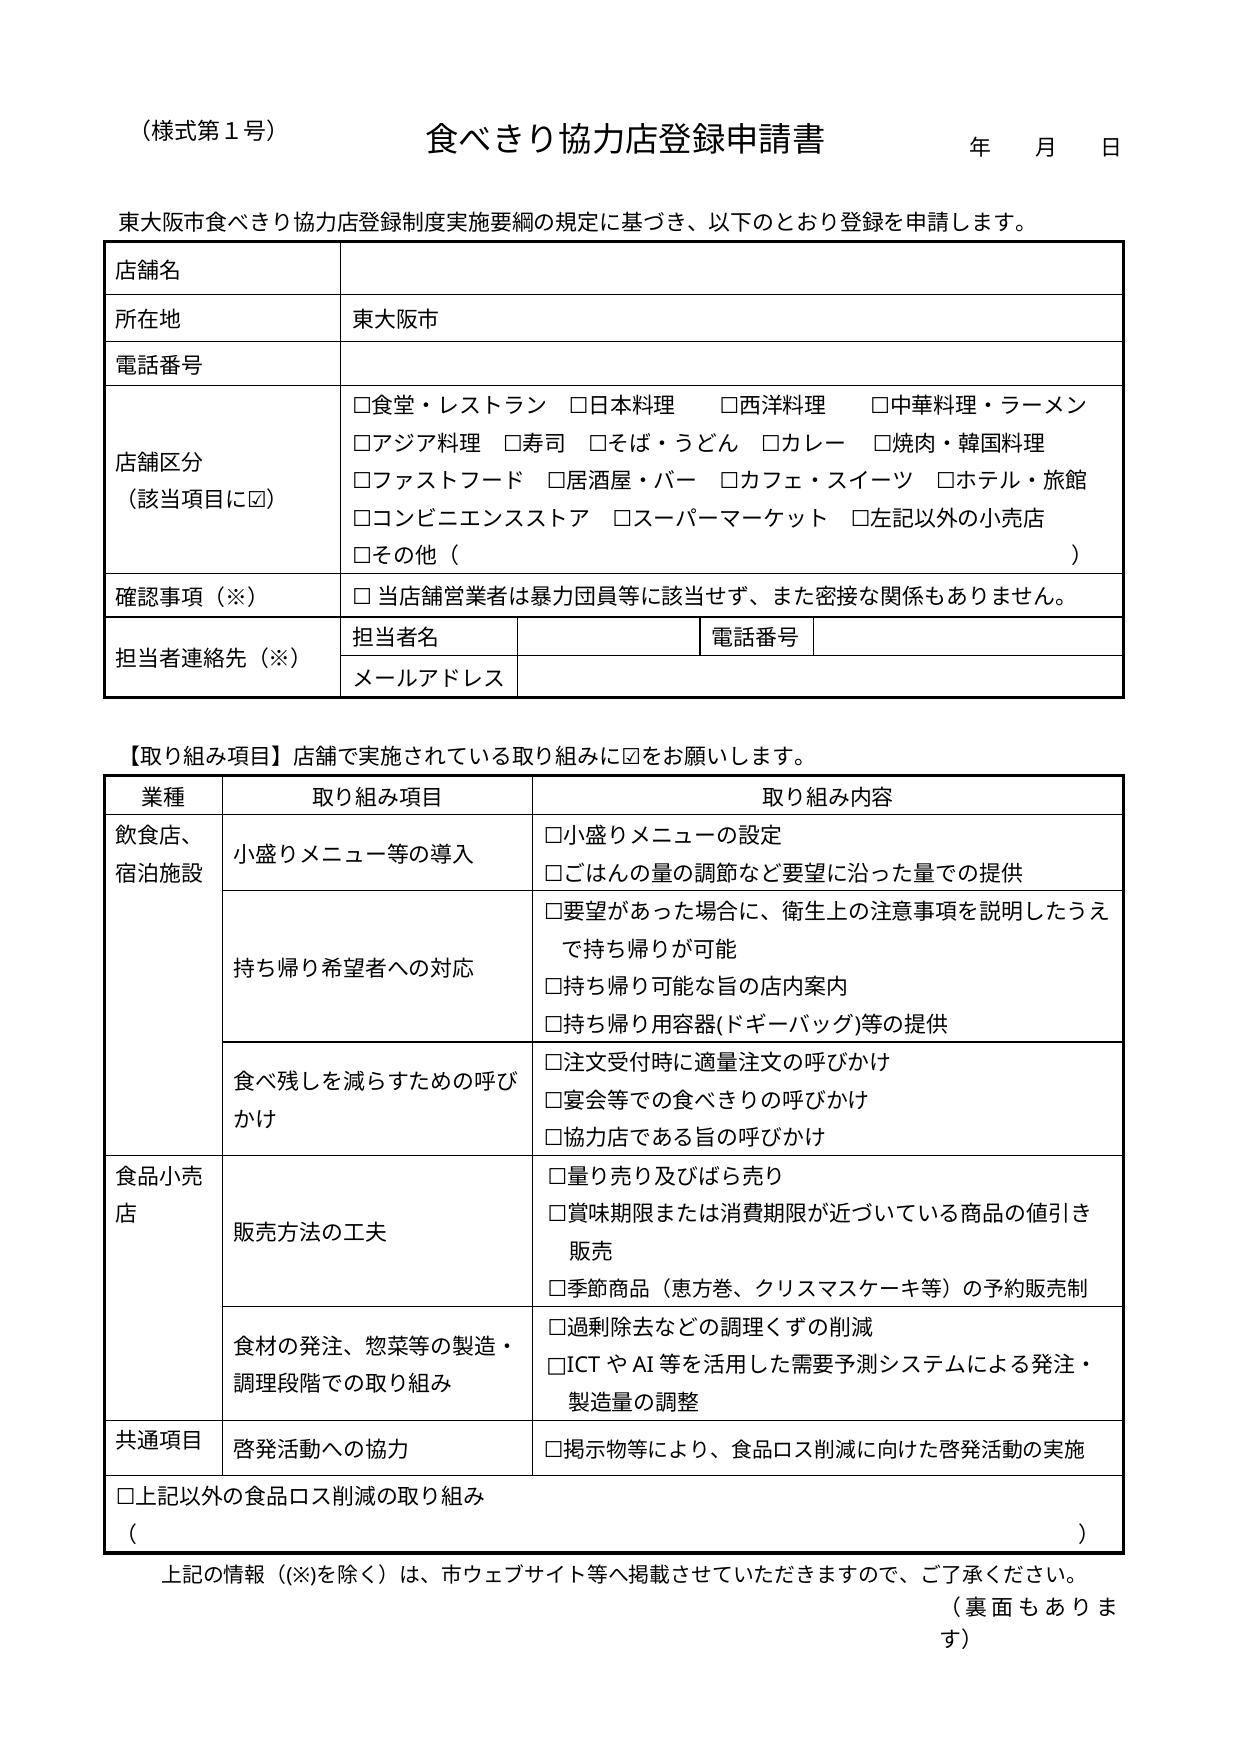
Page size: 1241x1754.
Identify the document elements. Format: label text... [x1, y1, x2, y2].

table_cell 東大阪市 [341, 295, 1122, 341]
table_cell 食堂・レストラン 日本料理 西洋料理 中華料理・ラーメン アジア料理 寿司 そば・うどん カレー 焼肉・韓国料理 ファストフード 居酒屋・バー カフェ・スイーツ ホテル・旅館 コンビニエンスストア スーパーマーケット 左記以外の小売店 その他（ ） [341, 386, 1122, 573]
table_cell 飲食店、 宿泊施設 [106, 815, 222, 1155]
table_cell メールアドレス [341, 656, 517, 696]
table_cell 注文受付時に適量注文の呼びかけ 宴会等での食べきりの呼びかけ 協力店である旨の呼びかけ [533, 1043, 1122, 1155]
table_cell 担当者名 [341, 618, 517, 655]
table_cell 上記以外の食品ロス削減の取り組み （ ） [106, 1476, 1122, 1551]
table_cell 所在地 [106, 295, 340, 341]
table_cell 販売方法の工夫 [223, 1156, 532, 1306]
table_cell 電話番号 [106, 342, 340, 384]
table_cell 掲示物等により、食品ロス削減に向けた啓発活動の実施 [533, 1421, 1122, 1475]
table_cell [518, 656, 1122, 696]
table_cell 食べ残しを減らすための呼びかけ [223, 1043, 532, 1155]
table_cell 食材の発注、惣菜等の製造・調理段階での取り組み [223, 1307, 532, 1419]
table_cell 持ち帰り希望者への対応 [223, 891, 532, 1041]
table_cell 確認事項（※） [106, 574, 340, 616]
table_header 業種 [106, 777, 222, 814]
table_cell 小盛りメニューの設定 ごはんの量の調節など要望に沿った量での提供 [533, 815, 1122, 890]
table_cell 電話番号 [701, 618, 813, 655]
table_cell 量り売り及びばら売り 賞味期限または消費期限が近づいている商品の値引き販売 季節商品（恵方巻、クリスマスケーキ等）の予約販売制 [533, 1156, 1122, 1306]
table_header [341, 243, 1122, 294]
table_header 取り組み内容 [533, 777, 1122, 814]
text 年 月 日 [118, 127, 1122, 164]
table_header 取り組み項目 [223, 777, 532, 814]
table_cell [341, 342, 1122, 384]
table_header 店舗名 [106, 243, 340, 294]
table_cell [518, 618, 699, 655]
table_cell 啓発活動への協力 [223, 1421, 532, 1475]
text 上記の情報（(※)を除く）は、市ウェブサイト等へ掲載させていただきますので、ご了承ください。 [118, 1555, 1087, 1592]
table_cell 食品小売店 [106, 1156, 222, 1419]
table_cell 要望があった場合に、衛生上の注意事項を説明したうえで持ち帰りが可能 持ち帰り可能な旨の店内案内 持ち帰り用容器(ドギーバッグ)等の提供 [533, 891, 1122, 1041]
table_cell 共通項目 [106, 1421, 222, 1475]
text 【取り組み項目】店舗で実施されている取り組みに☑をお願いします。 [118, 736, 1122, 774]
table_cell [814, 618, 1122, 655]
table_cell 担当者連絡先（※） [106, 618, 340, 696]
table_cell 過剰除去などの調理くずの削減 □ICT や AI 等を活用した需要予測システムによる発注・製造量の調整 [533, 1307, 1122, 1419]
table_cell 店舗区分 （該当項目に☑） [106, 386, 340, 573]
table_cell 小盛りメニュー等の導入 [223, 815, 532, 890]
text 東大阪市食べきり協力店登録制度実施要綱の規定に基づき、以下のとおり登録を申請します。 [118, 202, 1122, 239]
table_cell 当店舗営業者は暴力団員等に該当せず、また密接な関係もありません。 [341, 574, 1122, 616]
